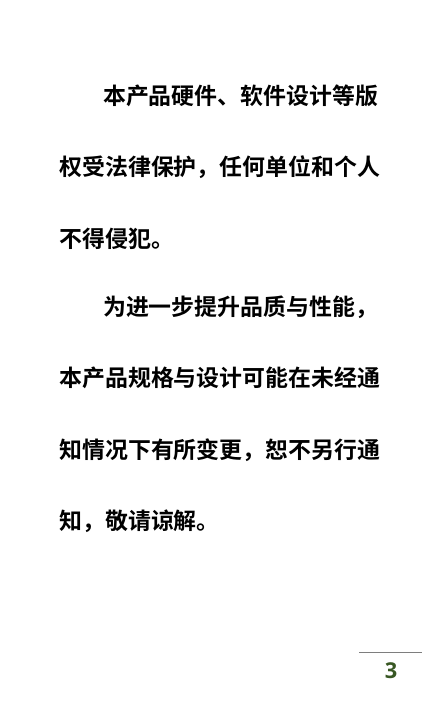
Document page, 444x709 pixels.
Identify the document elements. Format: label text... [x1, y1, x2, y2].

text 为进一步提升品质与性能，本产品规格与设计可能在未经通知情况下有所变更，恕不另行通知，敬请谅解。 [59, 273, 384, 552]
text 本产品硬件、软件设计等版权受法律保护，任何单位和个人不得侵犯。 [59, 62, 384, 270]
